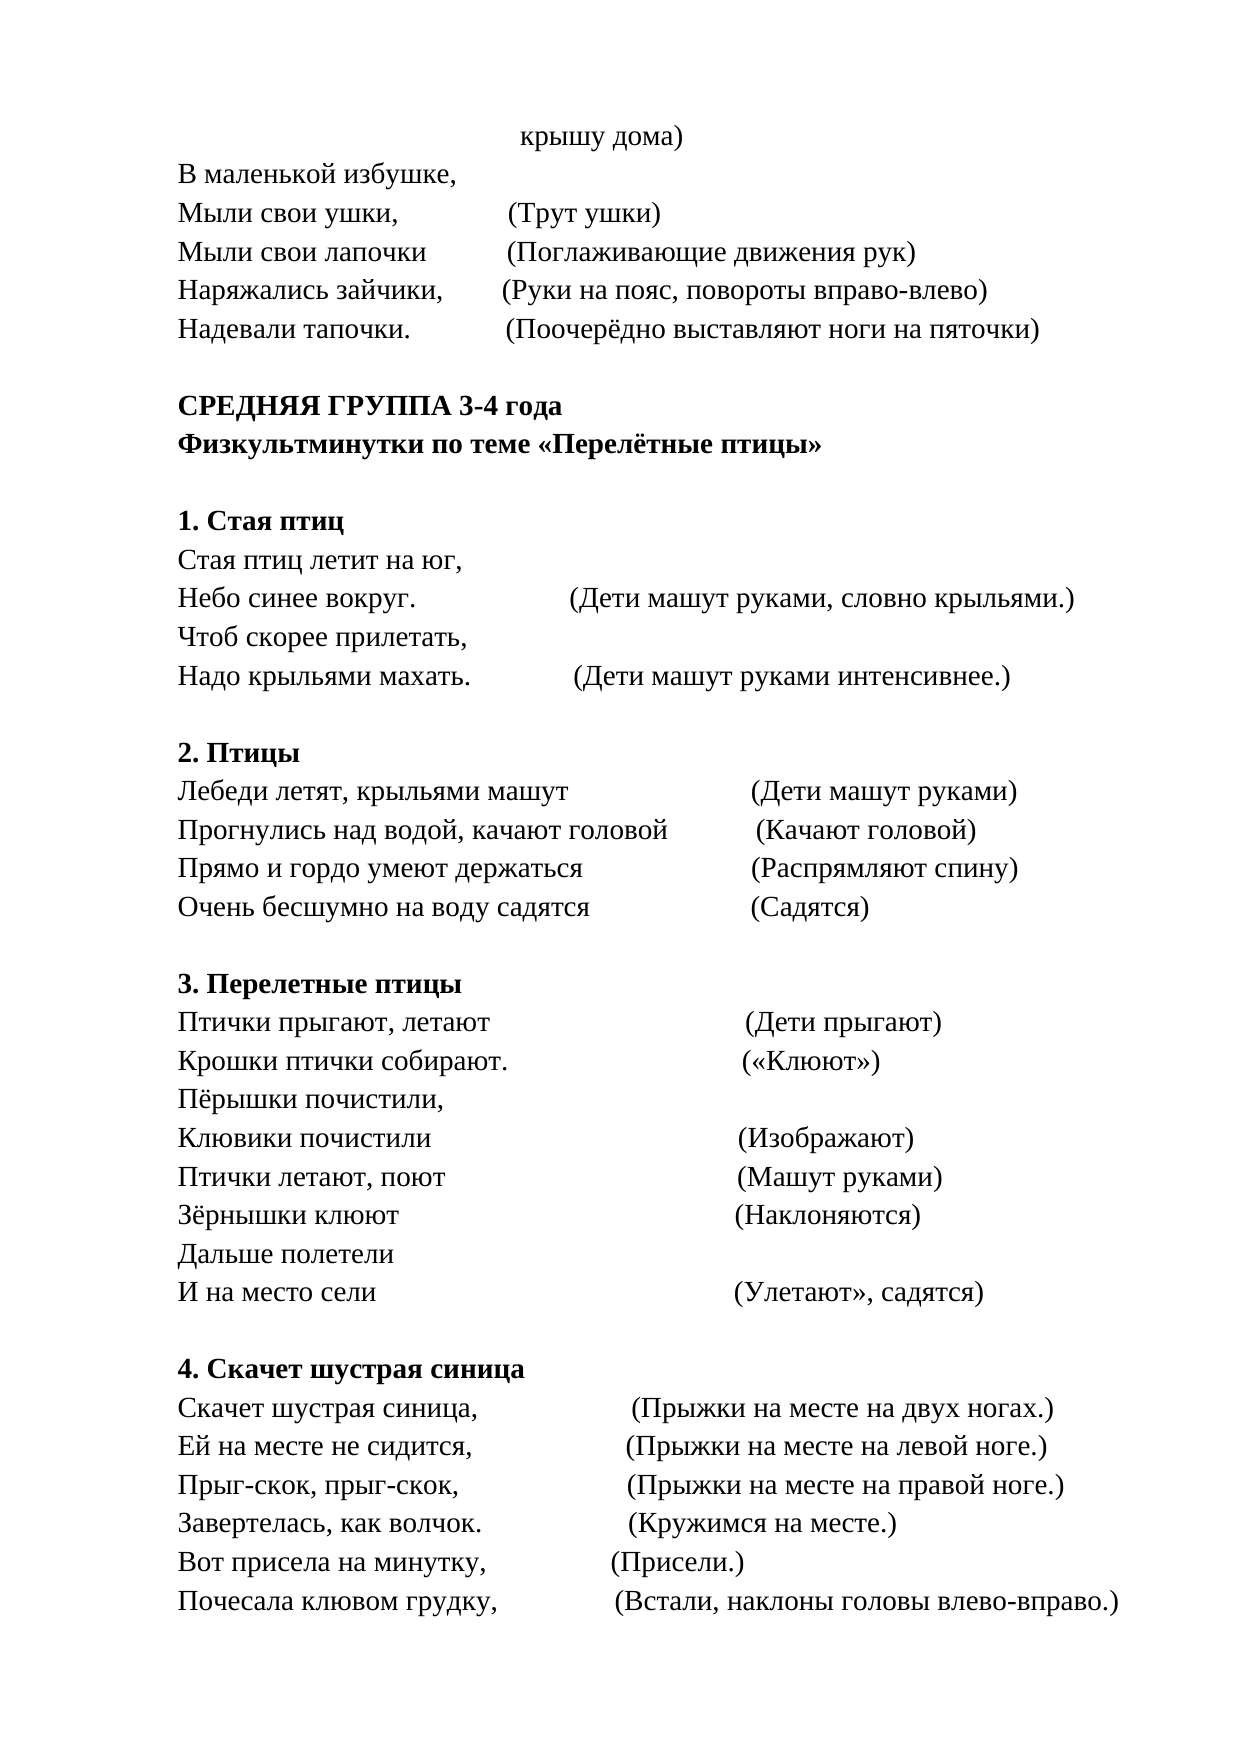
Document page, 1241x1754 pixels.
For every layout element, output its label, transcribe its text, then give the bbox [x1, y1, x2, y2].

text 2. Птицы [177, 735, 1152, 768]
text Лебеди летят, крыльями машут (Дети машут руками) Прогнулись над водой, качают головой (Качают головой) Прямо и гордо умеют держаться (Распрямляют спину) Очень бесшумно на воду садятся (Садятся) [177, 773, 1152, 922]
text Мыли свои ушки, (Трут ушки) [177, 195, 1152, 229]
text Стая птиц летит на юг, Небо синее вокруг. (Дети машут руками, словно крыльями.) Чтоб скорее прилетать, Надо крыльями махать. (Дети машут руками интенсивнее.) [177, 542, 1152, 691]
text Физкультминутки по теме «Перелётные птицы» [177, 426, 1152, 460]
text 3. Перелетные птицы [177, 966, 1152, 999]
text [177, 1390, 1152, 1616]
text 1. Стая птиц [177, 503, 1152, 537]
text В маленькой избушке, [177, 157, 1152, 190]
text СРЕДНЯЯ ГРУППА 3-4 года [177, 388, 1152, 421]
text Мыли свои лапочки (Поглаживающие движения рук) [177, 234, 1152, 267]
text Надевали тапочки. (Поочерёдно выставляют ноги на пяточки) [177, 311, 1152, 344]
text 4. Скачет шустрая синица [177, 1351, 1152, 1385]
text Птички прыгают, летают (Дети прыгают) Крошки птички собирают. («Клюют») Пёрышки почистили, Клювики почистили (Изображают) Птички летают, поют (Машут руками) Зёрнышки клюют (Наклоняются) Дальше полетели И на место сели (Улетают», садятся) [177, 1004, 1152, 1308]
text Наряжались зайчики, (Руки на пояс, повороты вправо-влево) [177, 272, 1152, 306]
text крышу дома) [177, 118, 1152, 152]
